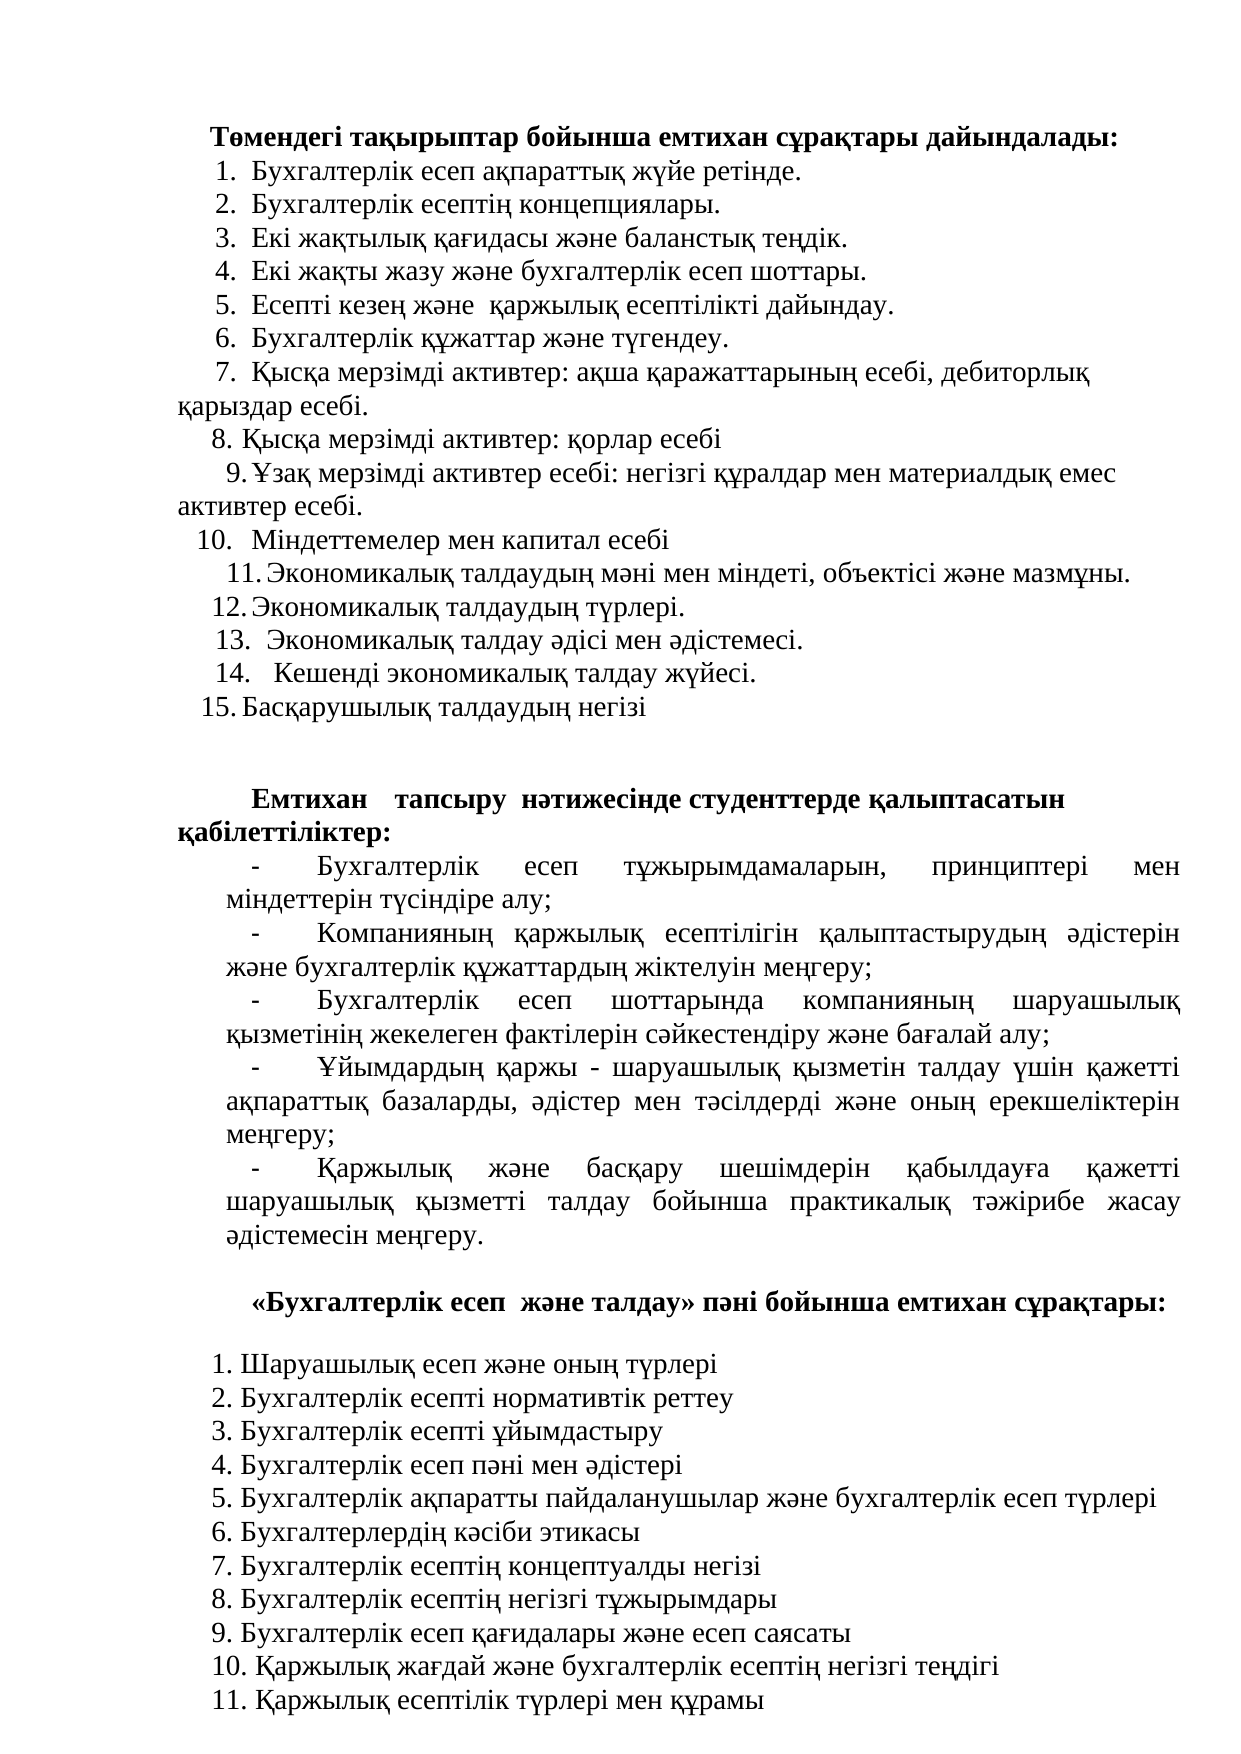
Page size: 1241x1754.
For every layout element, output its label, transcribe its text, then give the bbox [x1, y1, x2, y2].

text 3. Бухгалтерлік есепті ұйымдастыру [167, 1413, 1181, 1447]
list Бухгалтерлік есеп ақпараттық жүйе ретінде. [177, 153, 1169, 186]
text 6. Бухгалтерлердің кәсіби этикасы [167, 1514, 1181, 1548]
text Емтихан тапсыру нәтижесінде студенттерде қалыптасатын қабілеттіліктер: [177, 781, 1169, 848]
list Есепті кезең және қаржылық есептілікті дайындау. [177, 287, 1169, 321]
list Міндеттемелер мен капитал есебі [177, 522, 1181, 555]
list Бухгалтерлік есептің концепциялары. [177, 186, 1169, 220]
list Экономикалық талдаудың түрлері. [177, 589, 1181, 622]
list Бухгалтерлік есеп тұжырымдамаларын, принциптері мен міндеттерін түсіндіре алу; [226, 848, 1181, 915]
list Қаржылық және басқару шешімдерін қабылдауға қажетті шаруашылық қызметті талдау бойынша практикалық тәжірибе жасау әдістемесін меңгеру. [226, 1150, 1181, 1251]
text «Бухгалтерлік есеп және талдау» пәні бойынша емтихан сұрақтары: [196, 1284, 1181, 1318]
list Қысқа мерзімді активтер: ақша қаражаттарының есебі, дебиторлық қарыздар есебі. [177, 354, 1169, 421]
text 1. Шаруашылық есеп және оның түрлері [167, 1346, 1181, 1380]
text Төмендегі тақырыптар бойынша емтихан сұрақтары дайындалады: [209, 119, 1181, 153]
list Басқарушылық талдаудың негізі [181, 689, 1181, 723]
text 8. Бухгалтерлік есептің негізгі тұжырымдары [167, 1581, 1181, 1615]
list Ұйымдардың қаржы - шаруашылық қызметін талдау үшін қажетті ақпараттық базаларды, әдістер мен тәсілдерді және оның ерекшеліктерін меңгеру; [226, 1049, 1181, 1150]
list Компанияның қаржылық есептілігін қалыптастырудың әдістерін және бухгалтерлік құжаттардың жіктелуін меңгеру; [226, 915, 1181, 982]
list Қысқа мерзімді активтер: қорлар есебі [177, 421, 1181, 455]
list Бухгалтерлік есеп шоттарында компанияның шаруашылық қызметінің жекелеген фактілерін сәйкестендіру және бағалай алу; [226, 982, 1181, 1049]
text 4. Бухгалтерлік есеп пәні мен әдістері [167, 1447, 1181, 1481]
list Экономикалық талдау әдісі мен әдістемесі. [215, 622, 1181, 656]
text 10. Қаржылық жағдай және бухгалтерлік есептің негізгі теңдігі [167, 1648, 1181, 1682]
list Кешенді экономикалық талдау жүйесі. [214, 656, 1181, 689]
text 9. Бухгалтерлік есеп қағидалары және есеп саясаты [167, 1615, 1181, 1648]
text 11. Қаржылық есептілік түрлері мен құрамы [167, 1682, 1181, 1715]
text 5. Бухгалтерлік ақпаратты пайдаланушылар және бухгалтерлік есеп түрлері [167, 1481, 1181, 1514]
list Экономикалық талдаудың мәні мен міндеті, объектісі және мазмұны. [177, 555, 1181, 589]
text 2. Бухгалтерлік есепті нормативтік реттеу [167, 1380, 1181, 1413]
list Ұзақ мерзімді активтер есебі: негізгі құралдар мен материалдық емес активтер есебі. [177, 455, 1181, 522]
list Екі жақтылық қағидасы және баланстық теңдік. [177, 220, 1169, 253]
text 7. Бухгалтерлік есептің концептуалды негізі [167, 1548, 1181, 1581]
list Бухгалтерлік құжаттар және түгендеу. [215, 321, 1181, 354]
list Екі жақты жазу және бухгалтерлік есеп шоттары. [215, 253, 1181, 287]
